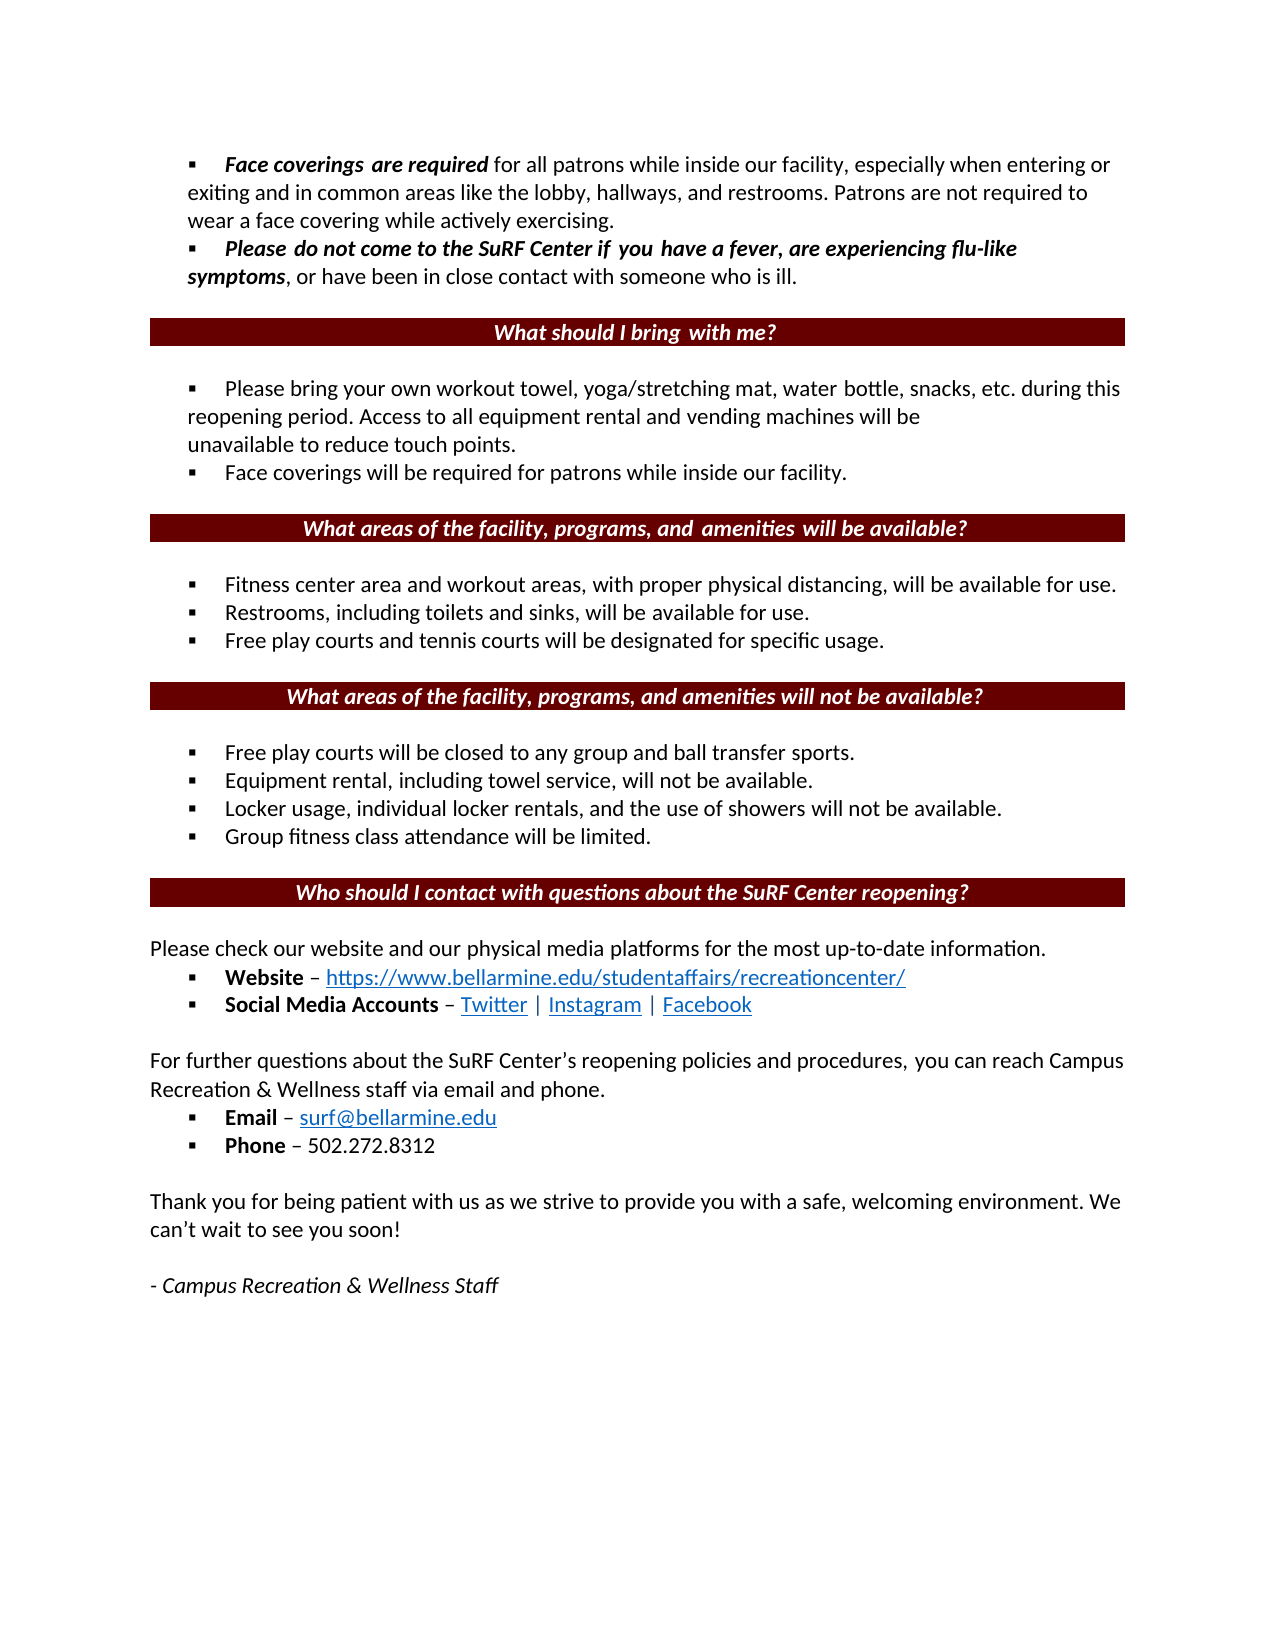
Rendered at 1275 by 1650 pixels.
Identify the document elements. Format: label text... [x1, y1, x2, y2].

text Thank you for being patient with us as we strive to provide you with a safe, welcoming environment. We can’t wait to see you soon! [150, 1187, 1125, 1243]
text What should I bring with me? [150, 318, 1125, 346]
list Please bring your own workout towel, yoga/stretching mat, water bottle, snacks, etc. during this reopening period. Access to all equipment rental and vending machines will be unavailable to reduce touch points. [187, 374, 1125, 458]
text For further questions about the SuRF Center’s reopening policies and procedures, you can reach Campus Recreation & Wellness staff via email and phone. [150, 1047, 1125, 1103]
list Please do not come to the SuRF Center if you have a fever, are experiencing flu-like symptoms, or have been in close contact with someone who is ill. [187, 234, 1125, 290]
list Restrooms, including toilets and sinks, will be available for use. [187, 598, 1125, 626]
list Email – surf@bellarmine.edu [187, 1103, 1125, 1131]
list Phone – 502.272.8312 [187, 1131, 1125, 1159]
text Please check our website and our physical media platforms for the most up-to-date information. [150, 934, 1125, 963]
list Face coverings are required for all patrons while inside our facility, especially when entering or exiting and in common areas like the lobby, hallways, and restrooms. Patrons are not required to wear a face covering while actively exercising. [187, 150, 1125, 234]
list Social Media Accounts – Twitter | Instagram | Facebook [187, 991, 1125, 1019]
text What areas of the facility, programs, and amenities will be available? [150, 514, 1125, 542]
list Fitness center area and workout areas, with proper physical distancing, will be available for use. [187, 570, 1125, 598]
text Who should I contact with questions about the SuRF Center reopening? [150, 878, 1125, 907]
list Group fitness class attendance will be limited. [187, 822, 1125, 851]
list Equipment rental, including towel service, will not be available. [187, 766, 1125, 794]
text What areas of the facility, programs, and amenities will not be available? [150, 682, 1125, 710]
text - Campus Recreation & Wellness Staff [150, 1271, 1125, 1299]
list Face coverings will be required for patrons while inside our facility. [187, 458, 1125, 486]
list Free play courts and tennis courts will be designated for specific usage. [187, 626, 1125, 654]
list Free play courts will be closed to any group and ball transfer sports. [187, 738, 1125, 766]
list Website – https://www.bellarmine.edu/studentaffairs/recreationcenter/ [187, 963, 1125, 991]
list Locker usage, individual locker rentals, and the use of showers will not be available. [187, 794, 1125, 822]
